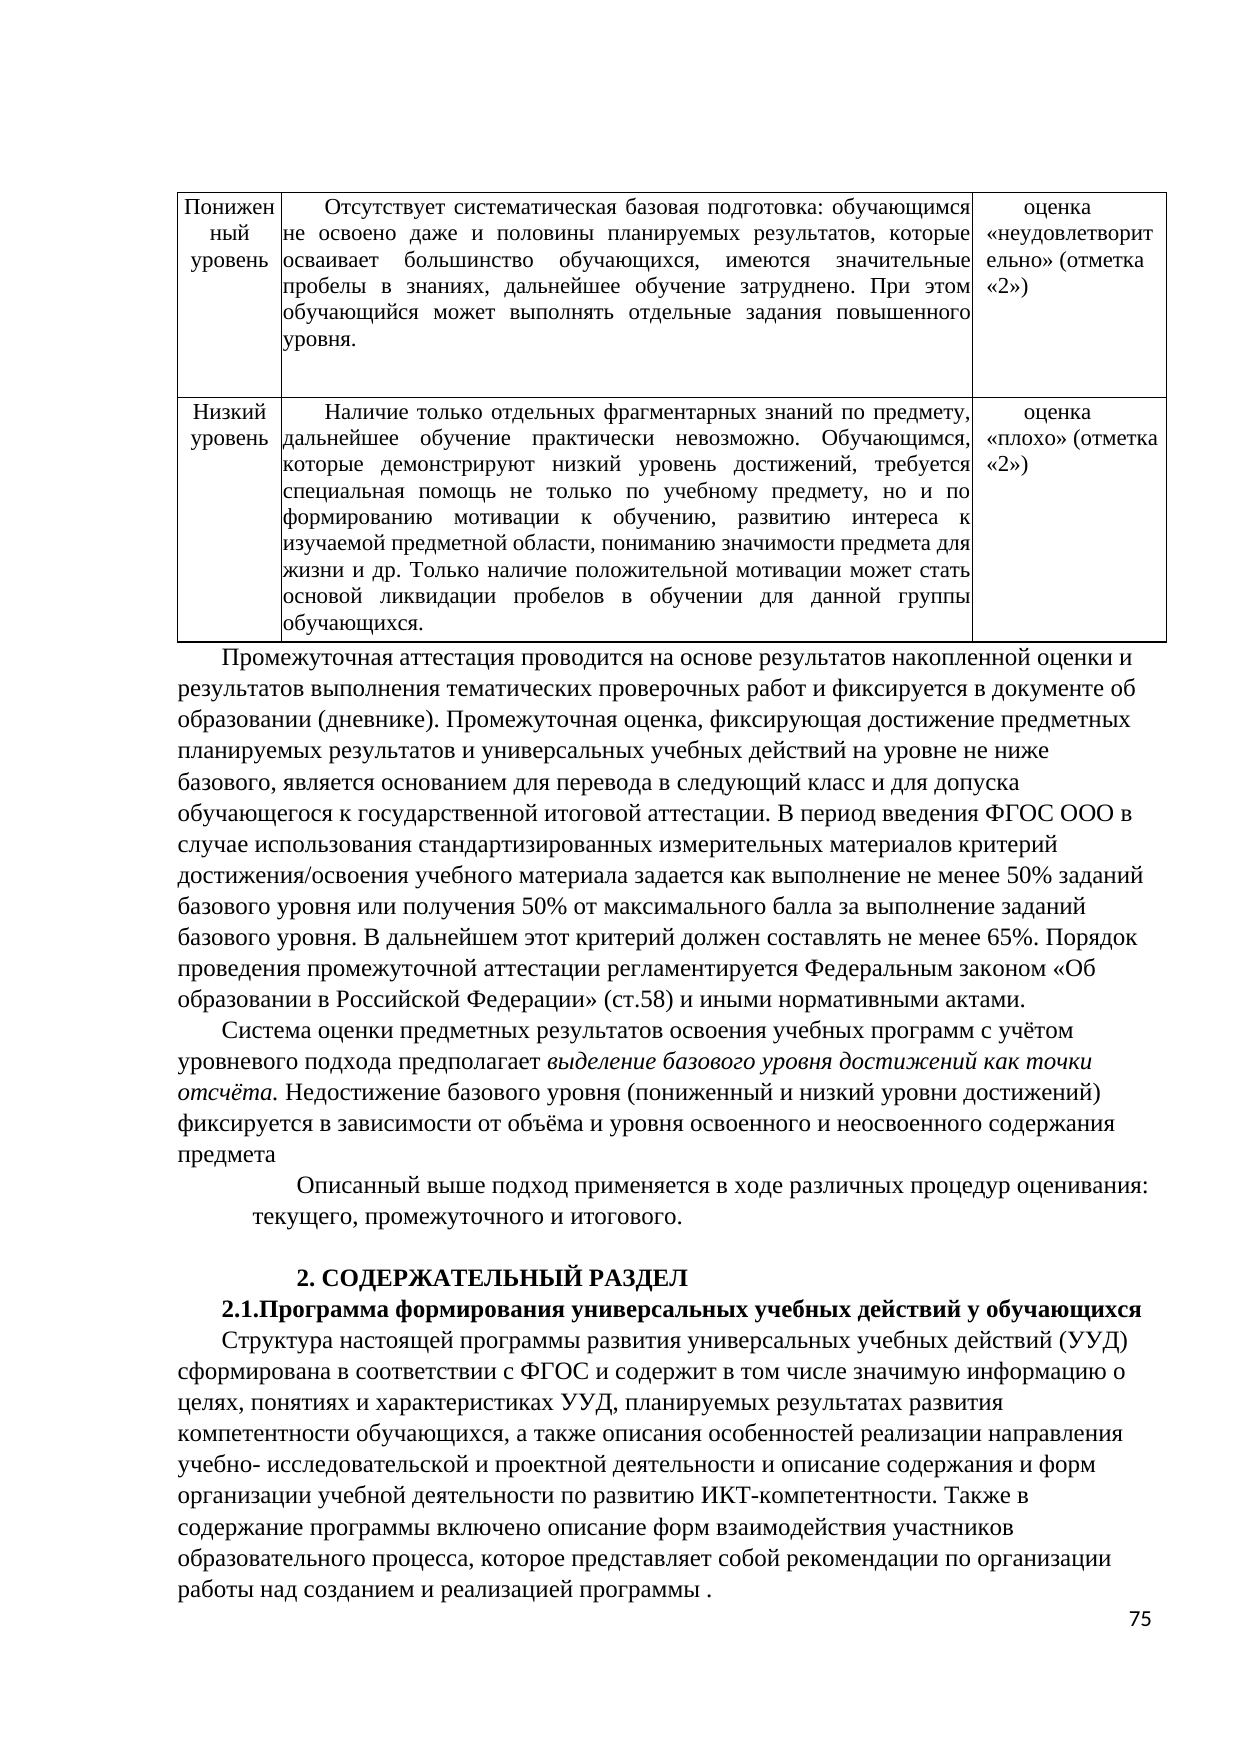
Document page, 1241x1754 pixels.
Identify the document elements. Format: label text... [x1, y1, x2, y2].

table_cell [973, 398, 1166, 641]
list Структура настоящей программы развития универсальных учебных действий (УУД) сформирована в соответствии с ФГОС и содержит в том числе значимую информацию о целях, понятиях и характеристиках УУД, планируемых результатах развития компетентности обучающихся, а также описания особенностей реализации направления учебно- исследовательской и проектной деятельности и описание содержания и форм организации учебной деятельности по развитию ИКТ-компетентности. Также в содержание программы включено описание форм взаимодействия участников образовательного процесса, которое представляет собой рекомендации по организации работы над созданием и реализацией программы . [177, 1325, 1149, 1602]
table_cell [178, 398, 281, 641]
list Описанный выше подход применяется в ходе различных процедур оценивания: текущего, промежуточного и итогового. [252, 1170, 1149, 1230]
list Система оценки предметных результатов освоения учебных программ с учётом уровневого подхода предполагает выделение базового уровня достижений как точки отсчёта. Недостижение базового уровня (пониженный и низкий уровни достижений) фиксируется в зависимости от объёма и уровня освоенного и неосвоенного содержания предмета [177, 1015, 1149, 1168]
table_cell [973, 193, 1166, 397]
list 2. СОДЕРЖАТЕЛЬНЫЙ РАЗДЕЛ [252, 1263, 1149, 1292]
list Промежуточная аттестация проводится на основе результатов накопленной оценки и результатов выполнения тематических проверочных работ и фиксируется в документе об образовании (дневнике). Промежуточная оценка, фиксирующая достижение предметных планируемых результатов и универсальных учебных действий на уровне не ниже базового, является основанием для перевода в следующий класс и для допуска обучающегося к государственной итоговой аттестации. В период введения ФГОС ООО в случае использования стандартизированных измерительных материалов критерий достижения/освоения учебного материала задается как выполнение не менее 50% заданий базового уровня или получения 50% от максимального балла за выполнение заданий базового уровня. В дальнейшем этот критерий должен составлять не менее 65%. Порядок проведения промежуточной аттестации регламентируется Федеральным законом «Об образовании в Российской Федерации» (ст.58) и иными нормативными актами. [177, 643, 1149, 1013]
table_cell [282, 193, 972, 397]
list 2.1.Программа формирования универсальных учебных действий у обучающихся [177, 1294, 1149, 1323]
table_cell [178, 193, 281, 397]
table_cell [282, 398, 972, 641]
